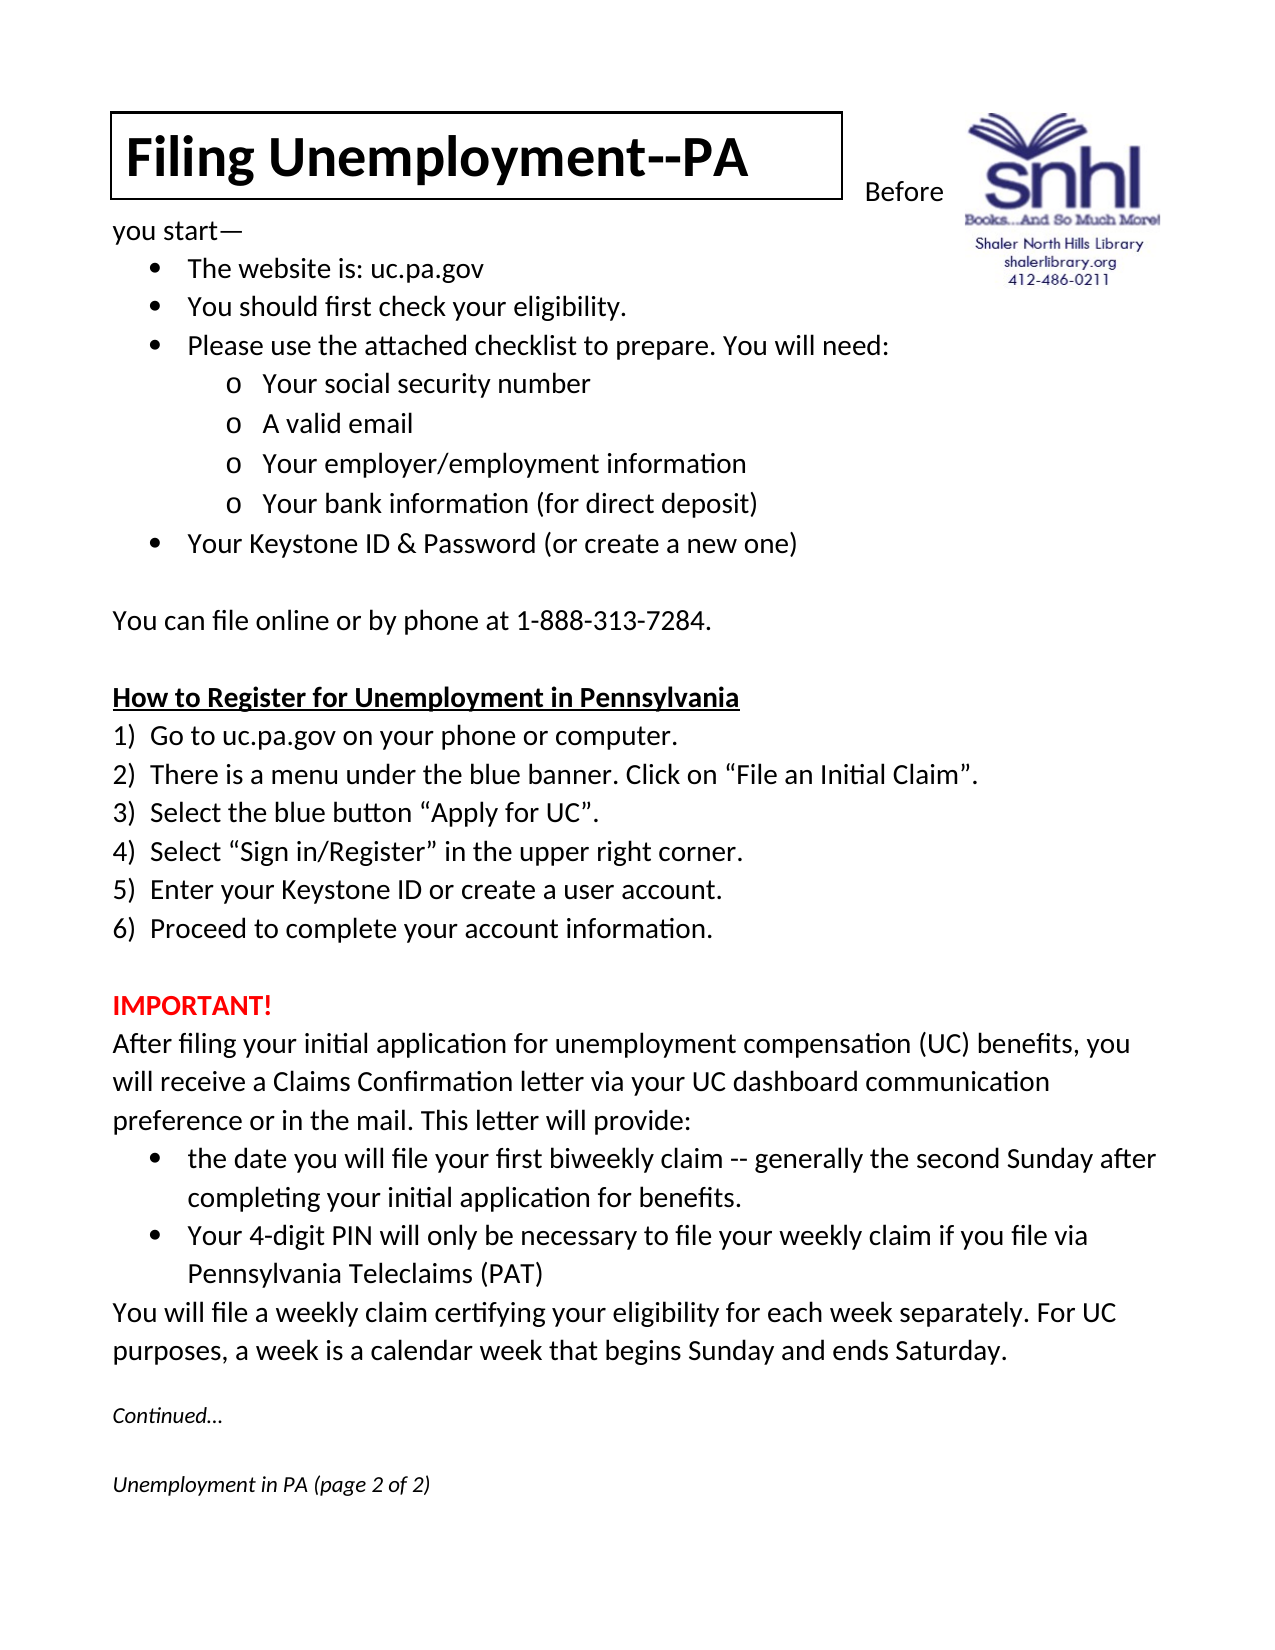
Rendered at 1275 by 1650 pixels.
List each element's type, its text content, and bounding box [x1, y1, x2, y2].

text Continued… [112, 1401, 1162, 1429]
text Before you start— [112, 173, 963, 247]
list Your employer/employment information [225, 445, 1162, 482]
text IMPORTANT! [112, 987, 1162, 1022]
list Your bank information (for direct deposit) [225, 485, 1162, 522]
list Enter your Keystone ID or create a user account. [112, 871, 1162, 907]
list The website is: uc.pa.gov [150, 250, 963, 286]
list Your social security number [225, 365, 1162, 402]
list A valid email [225, 405, 1162, 442]
list Select the blue button “Apply for UC”. [112, 794, 1162, 830]
text You will file a weekly claim certifying your eligibility for each week separately. For UC purposes, a week is a calendar week that begins Sunday and ends Saturday. [112, 1294, 1162, 1368]
list Please use the attached checklist to prepare. You will need: [150, 327, 1162, 362]
list the date you will file your first biweekly claim -- generally the second Sunday after completing your initial application for benefits. [150, 1140, 1162, 1214]
list Your Keystone ID & Password (or create a new one) [150, 525, 1162, 561]
list You can file online or by phone at 1-888-313-7284. [112, 602, 1162, 638]
text Unemployment in PA (page 2 of 2) [112, 1470, 1162, 1498]
list There is a menu under the blue banner. Click on “File an Initial Claim”. [112, 756, 1162, 792]
list Your 4-digit PIN will only be necessary to file your weekly claim if you file via Pennsylvania Teleclaims (PAT) [150, 1217, 1162, 1291]
list You should first check your eligibility. [150, 288, 1162, 324]
text How to Register for Unemployment in Pennsylvania [112, 679, 1162, 715]
picture [963, 112, 1160, 294]
list Go to uc.pa.gov on your phone or computer. [112, 717, 1162, 753]
text After filing your initial application for unemployment compensation (UC) benefits, you will receive a Claims Confirmation letter via your UC dashboard communication preference or in the mail. This letter will provide: [112, 1025, 1162, 1137]
list Proceed to complete your account information. [112, 910, 1162, 945]
list Select “Sign in/Register” in the upper right corner. [112, 833, 1162, 868]
